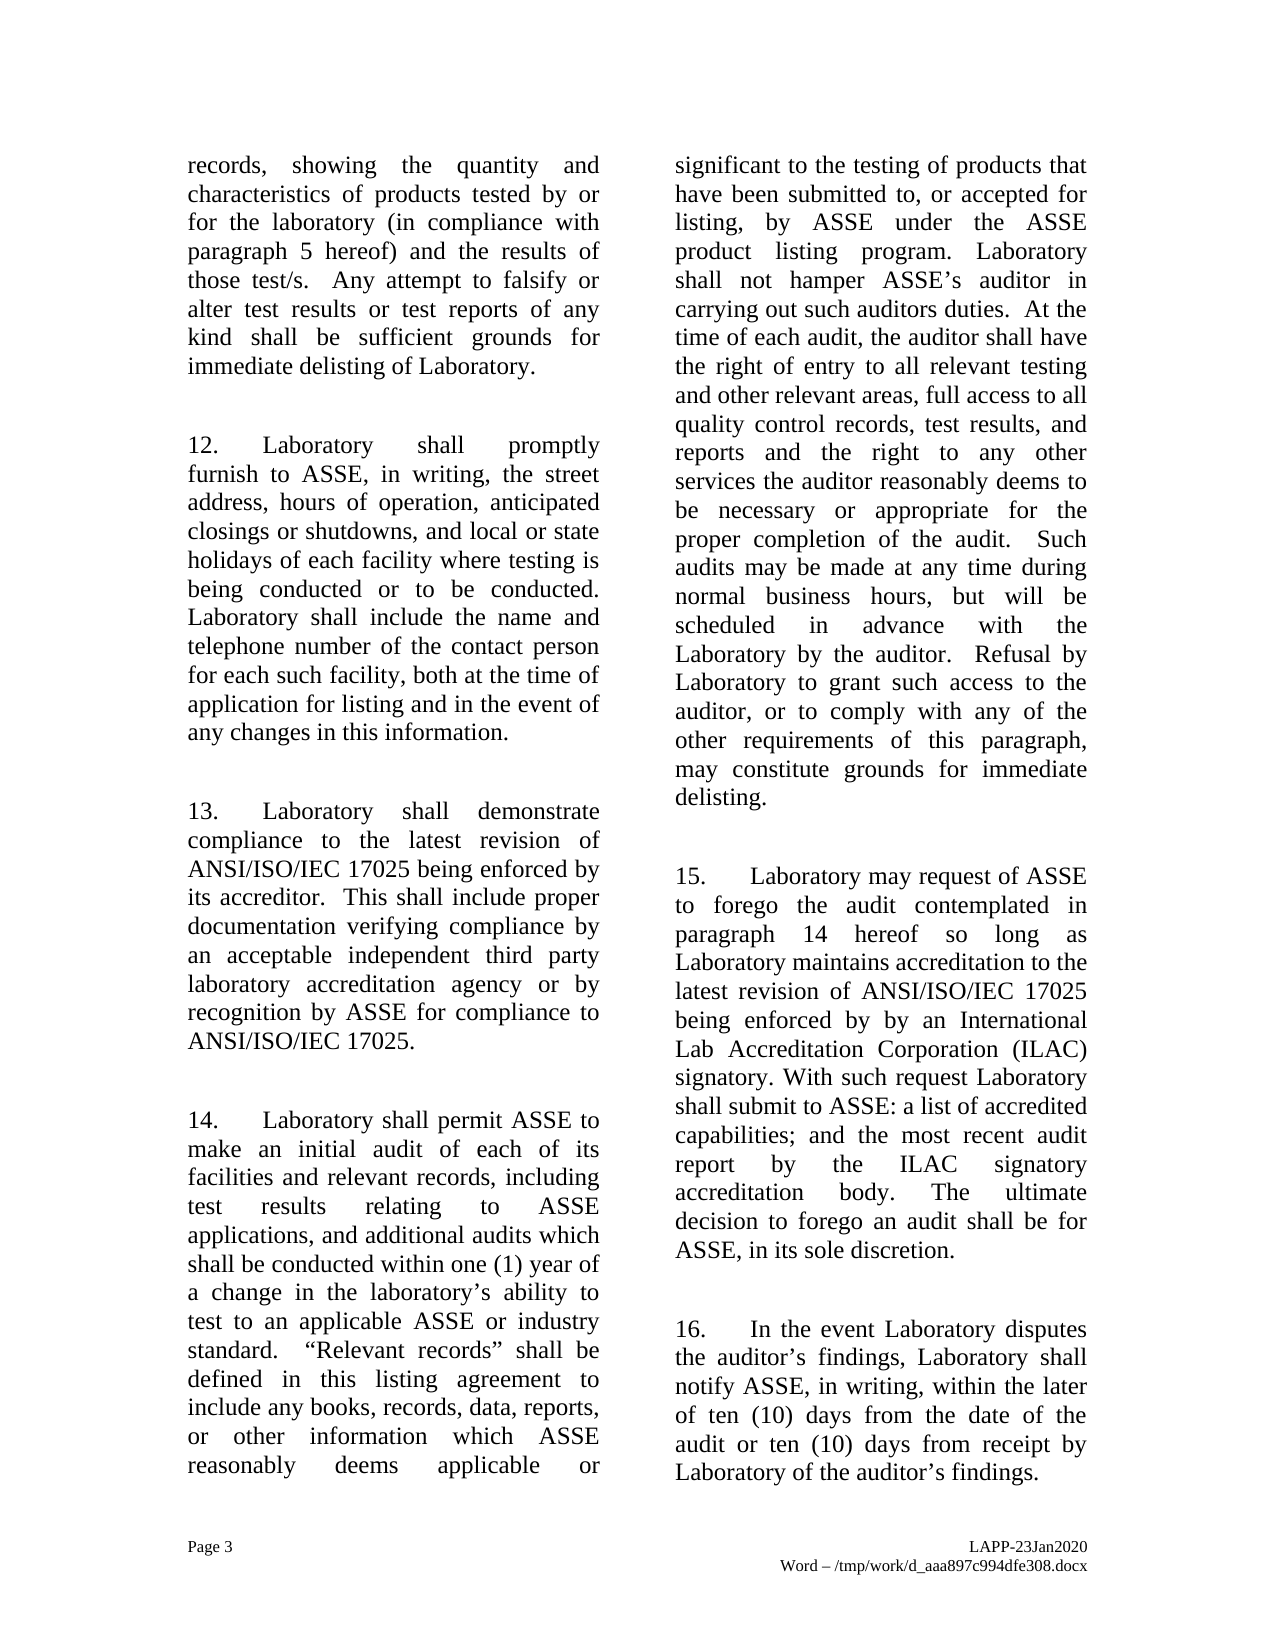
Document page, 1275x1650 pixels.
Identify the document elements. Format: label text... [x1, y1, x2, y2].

text In the event Laboratory disputes the auditor’s findings, Laboratory shall notify ASSE, in writing, within the later of ten (10) days from the date of the audit or ten (10) days from receipt by Laboratory of the auditor’s findings. [675, 1314, 1087, 1486]
text Laboratory shall demonstrate compliance to the latest revision of ANSI/ISO/IEC 17025 being enforced by its accreditor. This shall include proper documentation verifying compliance by an acceptable independent third party laboratory accreditation agency or by recognition by ASSE for compliance to ANSI/ISO/IEC 17025. [187, 796, 600, 1055]
text Laboratory shall permit ASSE to make an initial audit of each of its facilities and relevant records, including test results relating to ASSE applications, and additional audits which shall be conducted within one (1) year of a change in the laboratory’s ability to test to an applicable ASSE or industry standard. “Relevant records” shall be defined in this listing agreement to include any books, records, data, reports, or other information which ASSE reasonably deems applicable or significant to the testing of products that have been submitted to, or accepted for listing, by ASSE under the ASSE product listing program. Laboratory shall not hamper ASSE’s auditor in carrying out such auditors duties. At the time of each audit, the auditor shall have the right of entry to all relevant testing and other relevant areas, full access to all quality control records, test results, and reports and the right to any other services the auditor reasonably deems to be necessary or appropriate for the proper completion of the audit. Such audits may be made at any time during normal business hours, but will be scheduled in advance with the Laboratory by the auditor. Refusal by Laboratory to grant such access to the auditor, or to comply with any of the other requirements of this paragraph, may constitute grounds for immediate delisting. [675, 150, 1087, 811]
text Laboratory may request of ASSE to forego the audit contemplated in paragraph 14 hereof so long as Laboratory maintains accreditation to the latest revision of ANSI/ISO/IEC 17025 being enforced by by an International Lab Accreditation Corporation (ILAC) signatory. With such request Laboratory shall submit to ASSE: a list of accredited capabilities; and the most recent audit report by the ILAC signatory accreditation body. The ultimate decision to forego an audit shall be for ASSE, in its sole discretion. [675, 861, 1087, 1264]
text Laboratory shall promptly furnish to ASSE, in writing, the street address, hours of operation, anticipated closings or shutdowns, and local or state holidays of each facility where testing is being conducted or to be conducted. Laboratory shall include the name and telephone number of the contact person for each such facility, both at the time of application for listing and in the event of any changes in this information. [187, 430, 600, 746]
text Laboratory shall permit ASSE to make an initial audit of each of its facilities and relevant records, including test results relating to ASSE applications, and additional audits which shall be conducted within one (1) year of a change in the laboratory’s ability to test to an applicable ASSE or industry standard. “Relevant records” shall be defined in this listing agreement to include any books, records, data, reports, or other information which ASSE reasonably deems applicable or significant to the testing of products that have been submitted to, or accepted for listing, by ASSE under the ASSE product listing program. Laboratory shall not hamper ASSE’s auditor in carrying out such auditors duties. At the time of each audit, the auditor shall have the right of entry to all relevant testing and other relevant areas, full access to all quality control records, test results, and reports and the right to any other services the auditor reasonably deems to be necessary or appropriate for the proper completion of the audit. Such audits may be made at any time during normal business hours, but will be scheduled in advance with the Laboratory by the auditor. Refusal by Laboratory to grant such access to the auditor, or to comply with any of the other requirements of this paragraph, may constitute grounds for immediate delisting. [187, 1105, 600, 1479]
